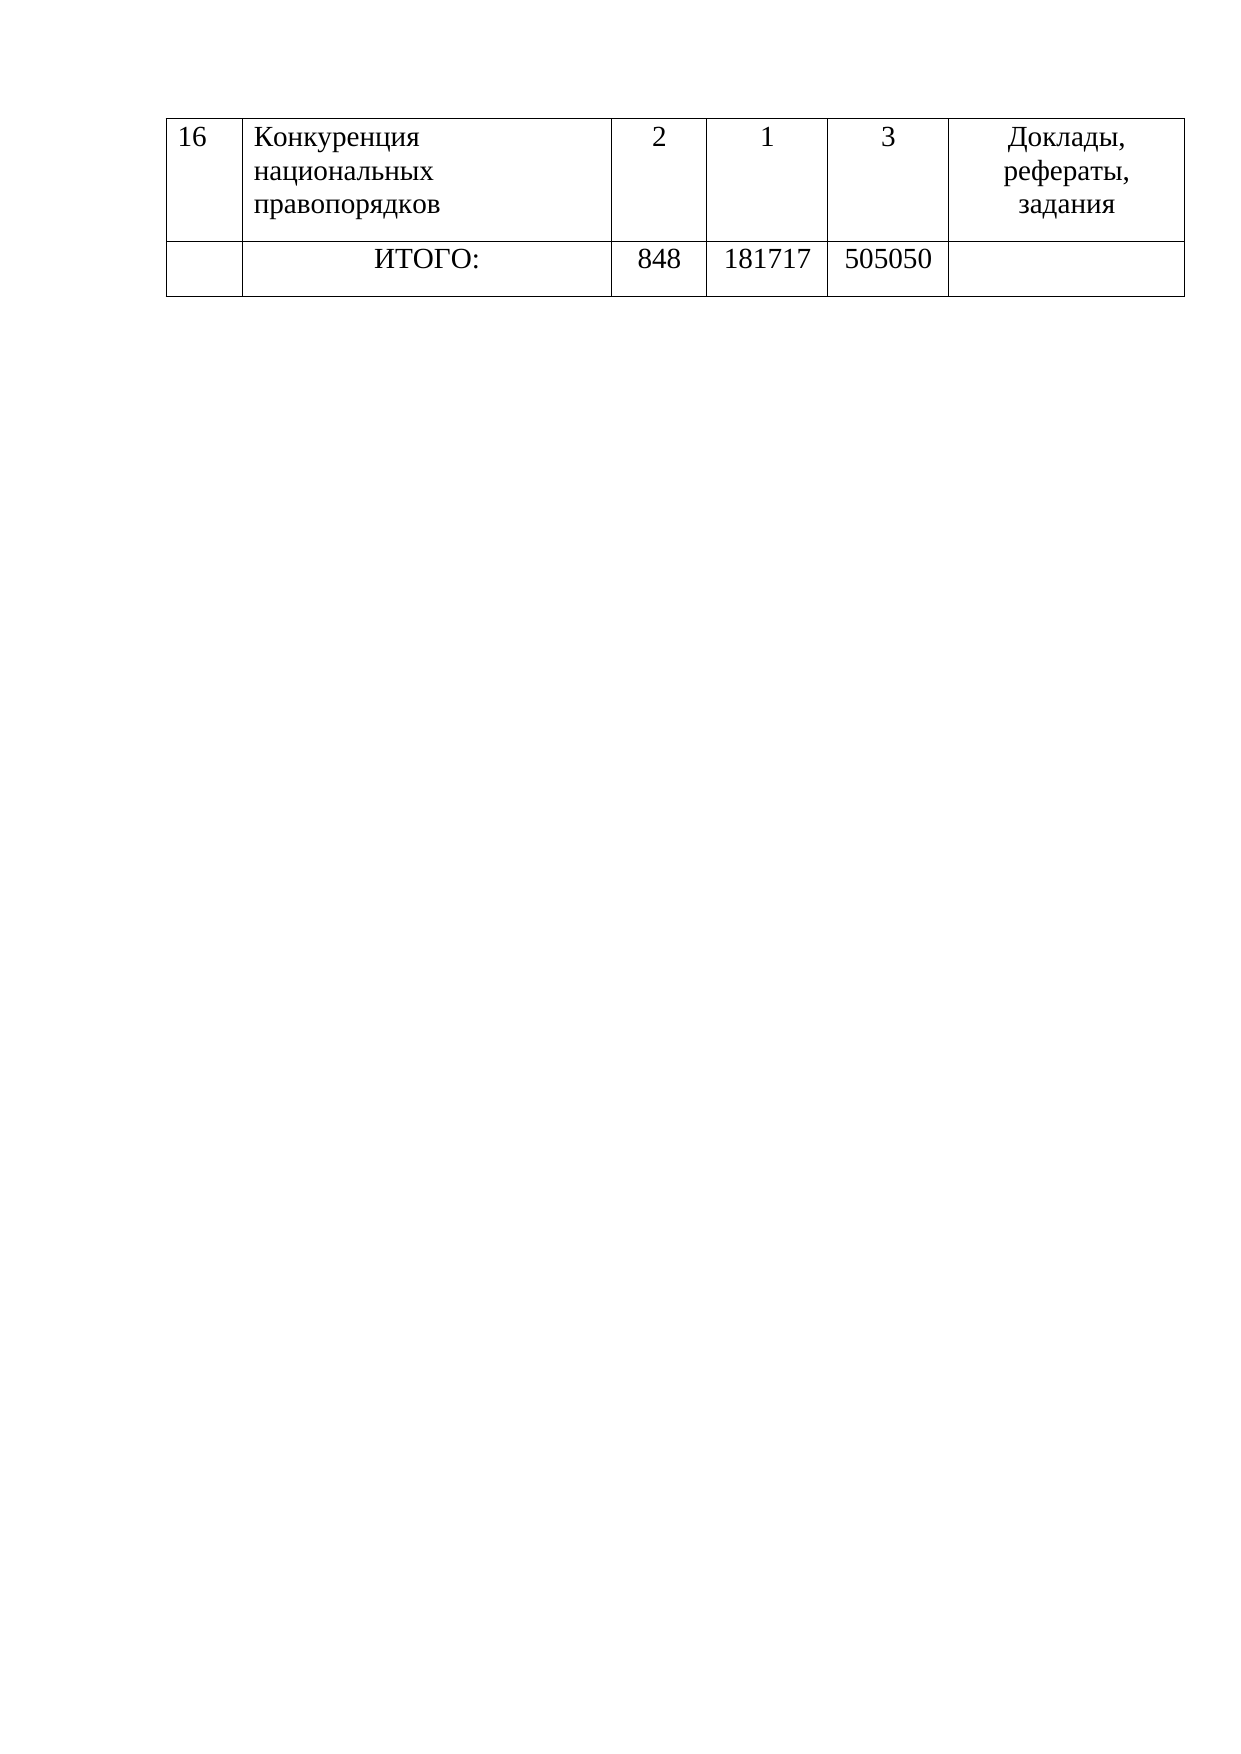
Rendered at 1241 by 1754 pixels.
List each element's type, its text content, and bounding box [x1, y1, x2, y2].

table_cell 3 [828, 119, 948, 241]
table_cell 1 [707, 119, 827, 241]
table_cell 2 [612, 119, 706, 241]
table_cell 16 [167, 119, 242, 241]
table_cell [949, 242, 1184, 296]
table_cell [167, 242, 242, 296]
table_cell 4 [612, 242, 706, 296]
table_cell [949, 119, 1184, 241]
table_cell 50 [828, 242, 948, 296]
table_cell Конкуренция национальных правопорядков [243, 119, 611, 241]
table_cell 18 [707, 242, 827, 296]
table_cell ИТОГО: [243, 242, 611, 296]
